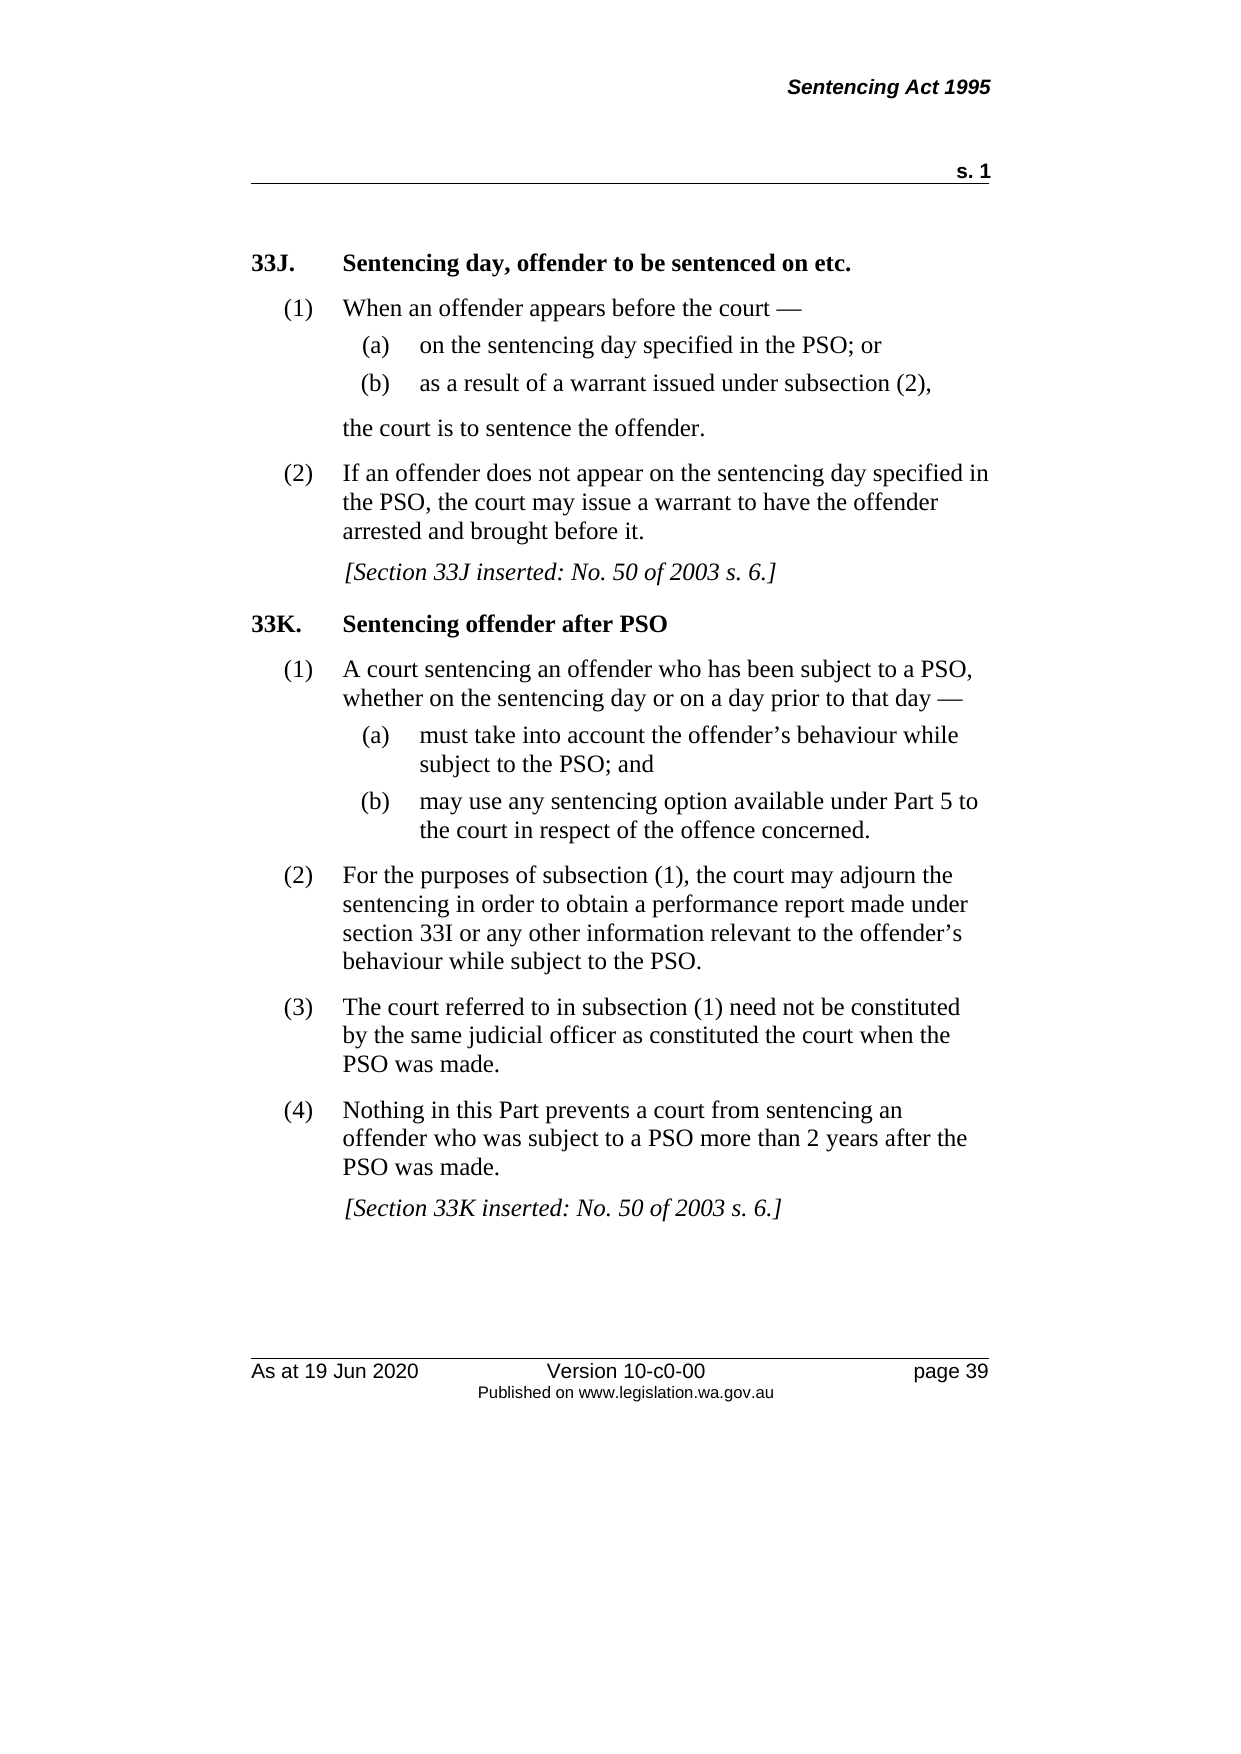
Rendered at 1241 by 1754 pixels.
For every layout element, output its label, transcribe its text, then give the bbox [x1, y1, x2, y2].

text (4) Nothing in this Part prevents a court from sentencing an offender who was subject to a PSO more than 2 years after the PSO was made. [251, 1095, 989, 1181]
subtitle 33K. Sentencing offender after PSO [251, 609, 989, 638]
text (1) A court sentencing an offender who has been subject to a PSO, whether on the sentencing day or on a day prior to that day — [251, 654, 989, 712]
text [Section 33J inserted: No. 50 of 2003 s. 6.] [251, 557, 989, 586]
text (a) must take into account the offender’s behaviour while subject to the PSO; and [251, 720, 989, 778]
text (3) The court referred to in subsection (1) need not be constituted by the same judicial officer as constituted the court when the PSO was made. [251, 992, 989, 1078]
text (b) as a result of a warrant issued under subsection (2), [251, 368, 989, 396]
text (1) When an offender appears before the court — [251, 293, 989, 322]
text [Section 33K inserted: No. 50 of 2003 s. 6.] [251, 1193, 989, 1222]
text (2) For the purposes of subsection (1), the court may adjourn the sentencing in order to obtain a performance report made under section 33I or any other information relevant to the offender’s behaviour while subject to the PSO. [251, 860, 989, 975]
text (2) If an offender does not appear on the sentencing day specified in the PSO, the court may issue a warrant to have the offender arrested and brought before it. [251, 458, 989, 545]
text the court is to sentence the offender. [251, 413, 989, 442]
text (b) may use any sentencing option available under Part 5 to the court in respect of the offence concerned. [251, 786, 989, 843]
text (a) on the sentencing day specified in the PSO; or [251, 331, 989, 359]
subtitle 33J. Sentencing day, offender to be sentenced on etc. [251, 248, 989, 277]
